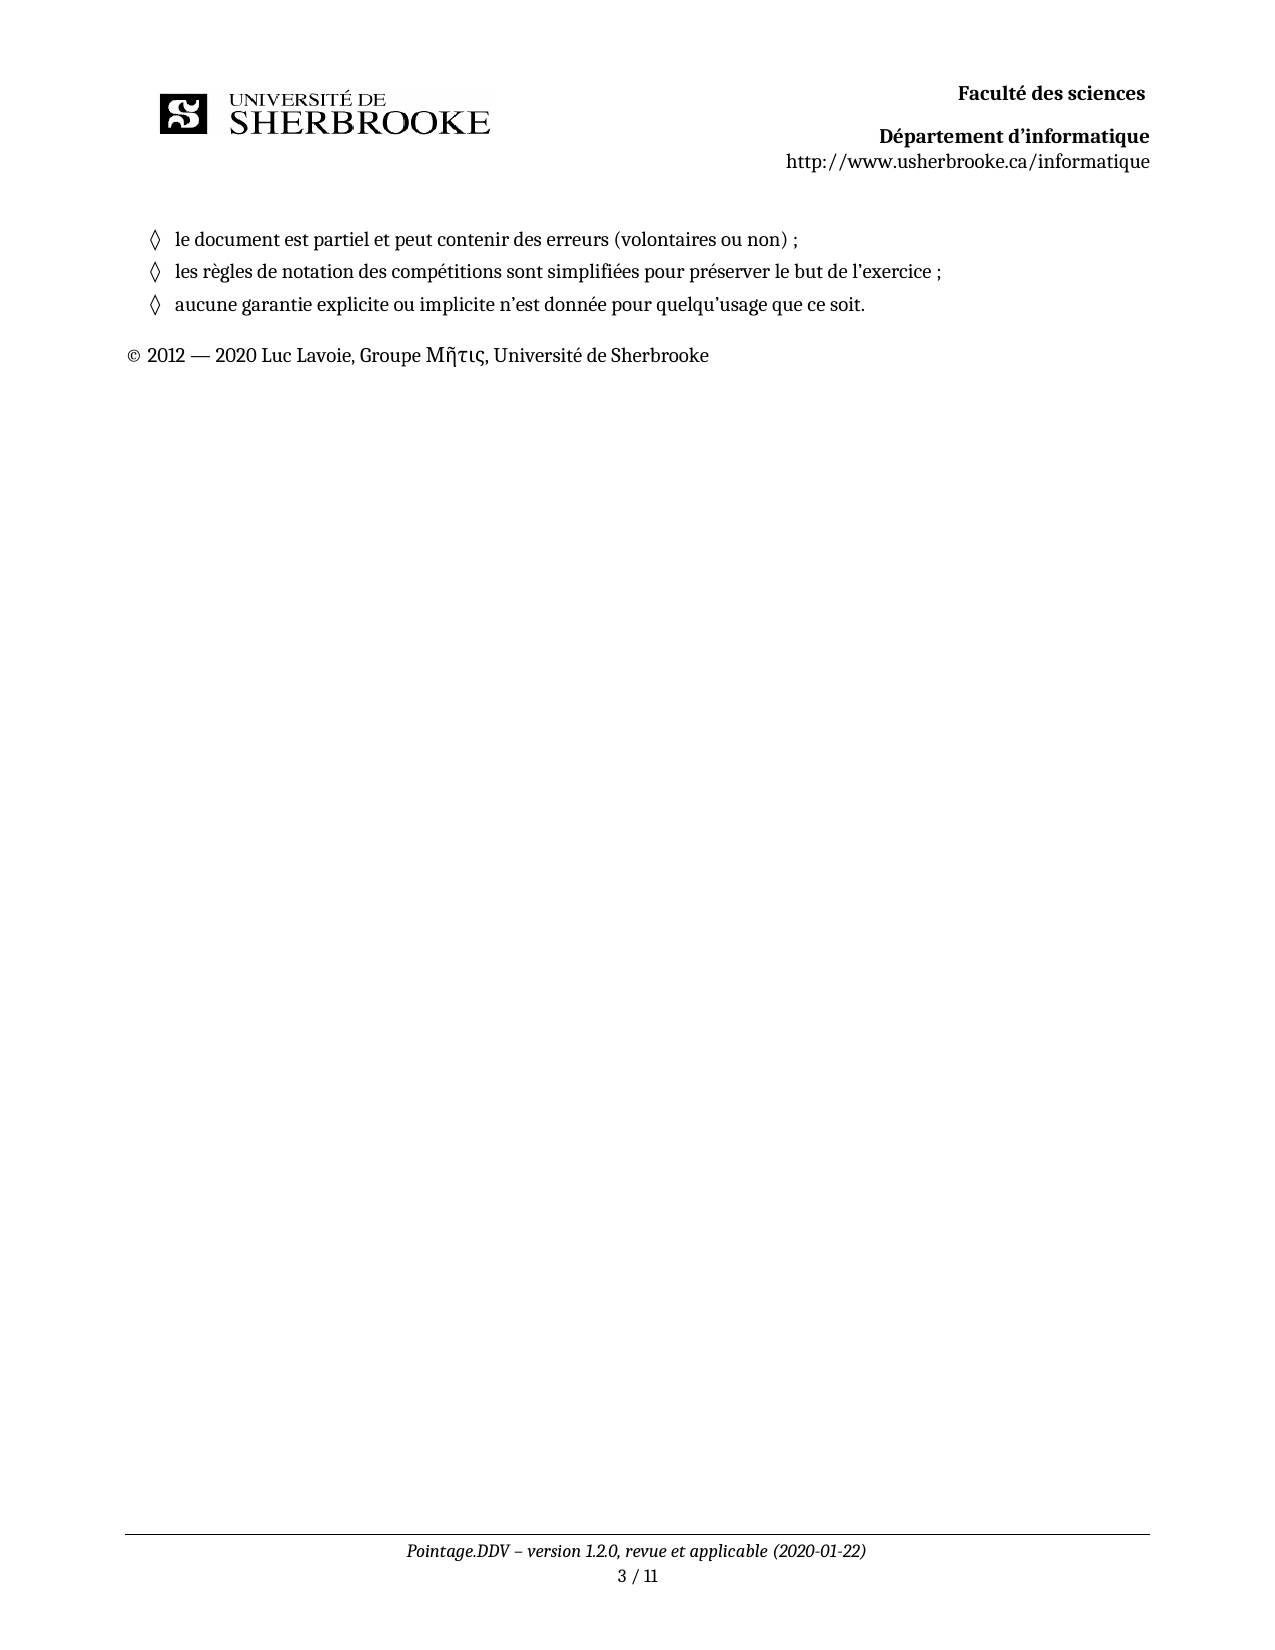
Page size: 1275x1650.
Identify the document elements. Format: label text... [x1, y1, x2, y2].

list les règles de notation des compétitions sont simplifiées pour préserver le but de l’exercice ; [150, 256, 1150, 285]
picture [125, 62, 532, 164]
list le document est partiel et peut contenir des erreurs (volontaires ou non) ; [150, 224, 1150, 252]
text © 2012 — 2020 Luc Lavoie, Groupe Μῆτις, Université de Sherbrooke [125, 342, 1150, 367]
list aucune garantie explicite ou implicite n’est donnée pour quelqu’usage que ce soit. [150, 289, 1150, 317]
